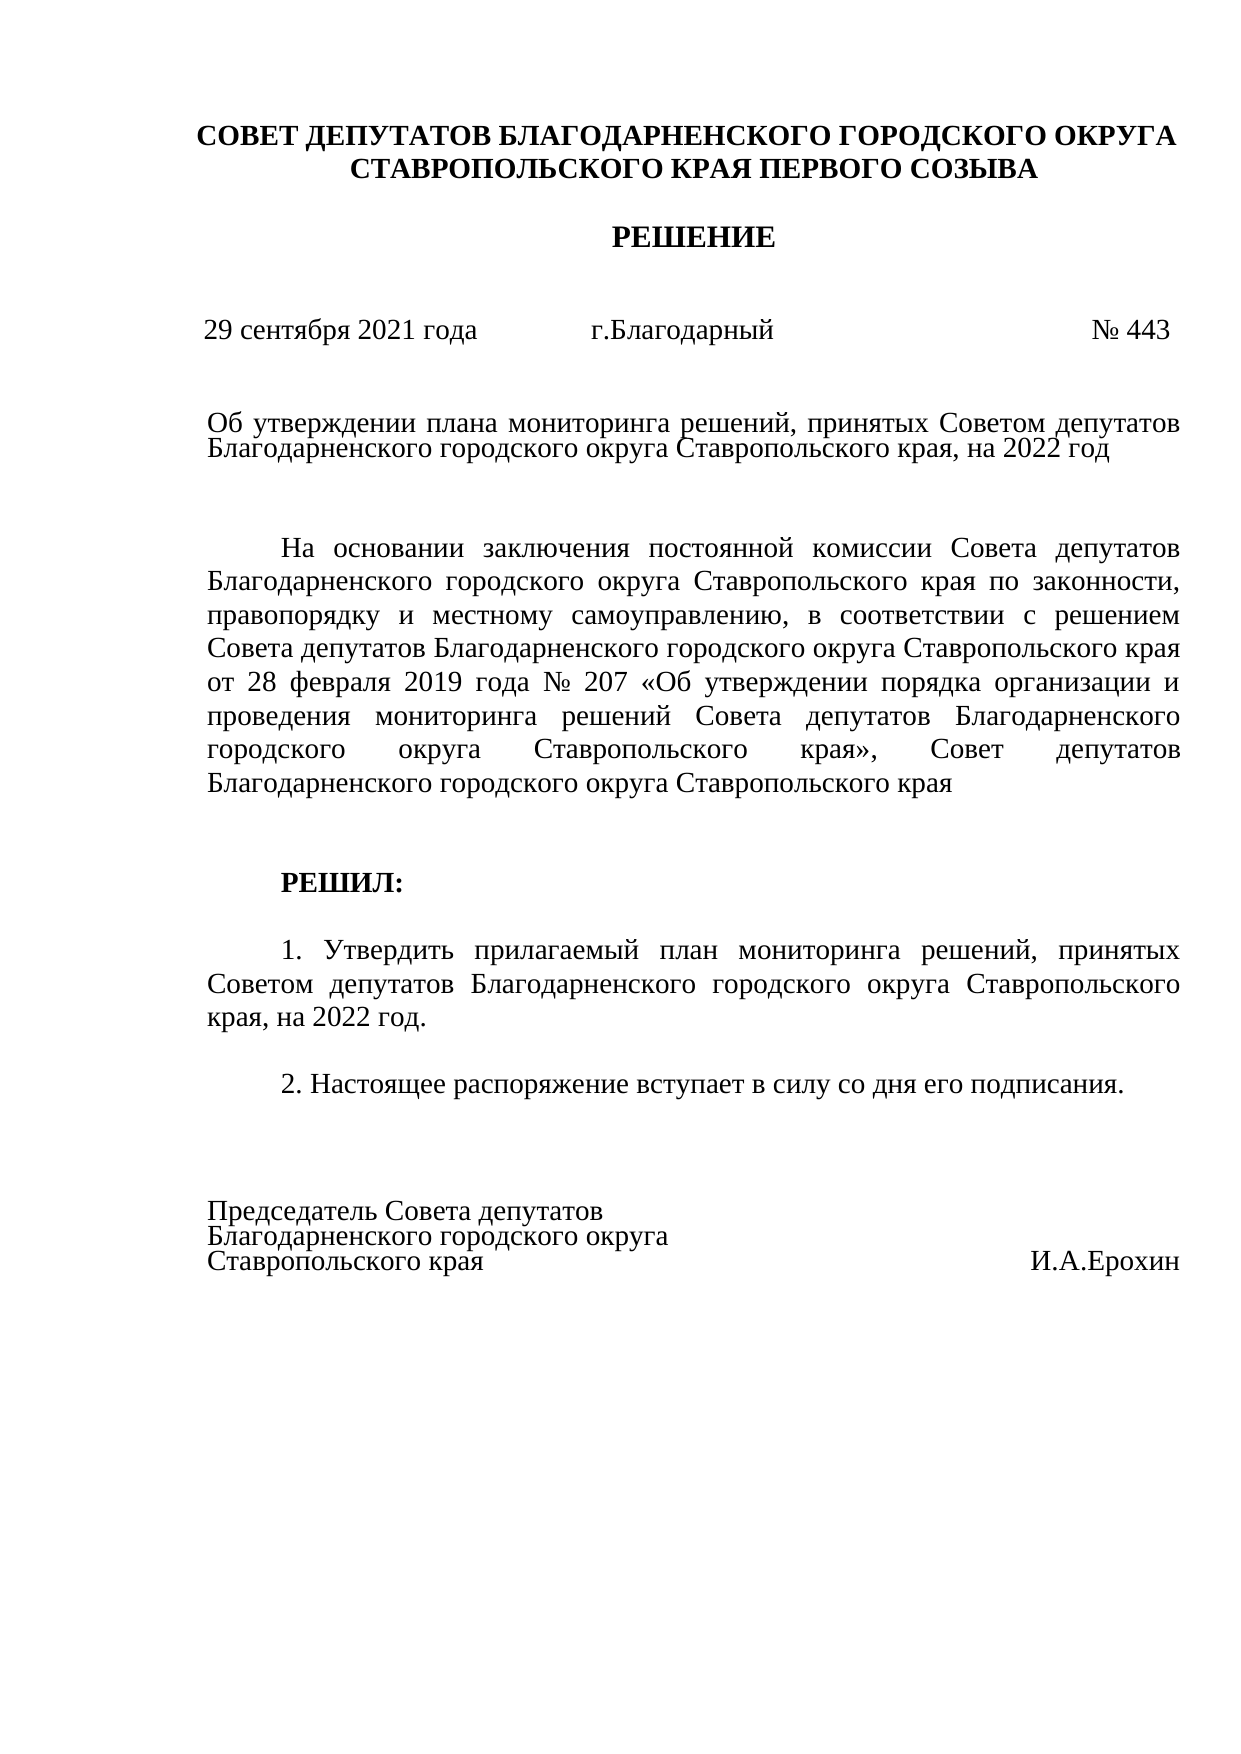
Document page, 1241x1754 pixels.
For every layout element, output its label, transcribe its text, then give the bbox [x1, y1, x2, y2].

text СТАВРОПОЛЬСКОГО КРАЯ ПЕРВОГО СОЗЫВА [207, 152, 1181, 185]
text На основании заключения постоянной комиссии Совета депутатов Благодарненского городского округа Ставропольского края по законности, правопорядку и местному самоуправлению, в соответствии с решением Совета депутатов Благодарненского городского округа Ставропольского края от 28 февраля 2019 года № 207 «Об утверждении порядка организации и проведения мониторинга решений Совета депутатов Благодарненского городского округа Ставропольского края», Совет депутатов Благодарненского городского округа Ставропольского края [207, 530, 1181, 798]
table_header 29 сентября 2021 года [192, 312, 535, 346]
table_header г.Благодарный [535, 312, 830, 346]
table_header № 443 [830, 312, 1181, 346]
text Ставропольского края И.А.Ерохин [207, 1251, 1181, 1276]
text 1. Утвердить прилагаемый план мониторинга решений, принятых Советом депутатов Благодарненского городского округа Ставропольского края, на 2022 год. [207, 932, 1181, 1033]
text 2. Настоящее распоряжение вступает в силу со дня его подписания. [207, 1067, 1181, 1100]
text Председатель Совета депутатов [207, 1201, 1181, 1226]
text Благодарненского городского округа [207, 1226, 1181, 1251]
text РЕШИЛ: [207, 865, 1181, 899]
text РЕШЕНИЕ [207, 219, 1181, 255]
text Об утверждении плана мониторинга решений, принятых Советом депутатов Благодарненского городского округа Ставропольского края, на 2022 год [207, 413, 1181, 463]
text СОВЕТ ДЕПУТАТОВ БЛАГОДАРНЕНСКОГО ГОРОДСКОГО ОКРУГА [192, 118, 1181, 152]
